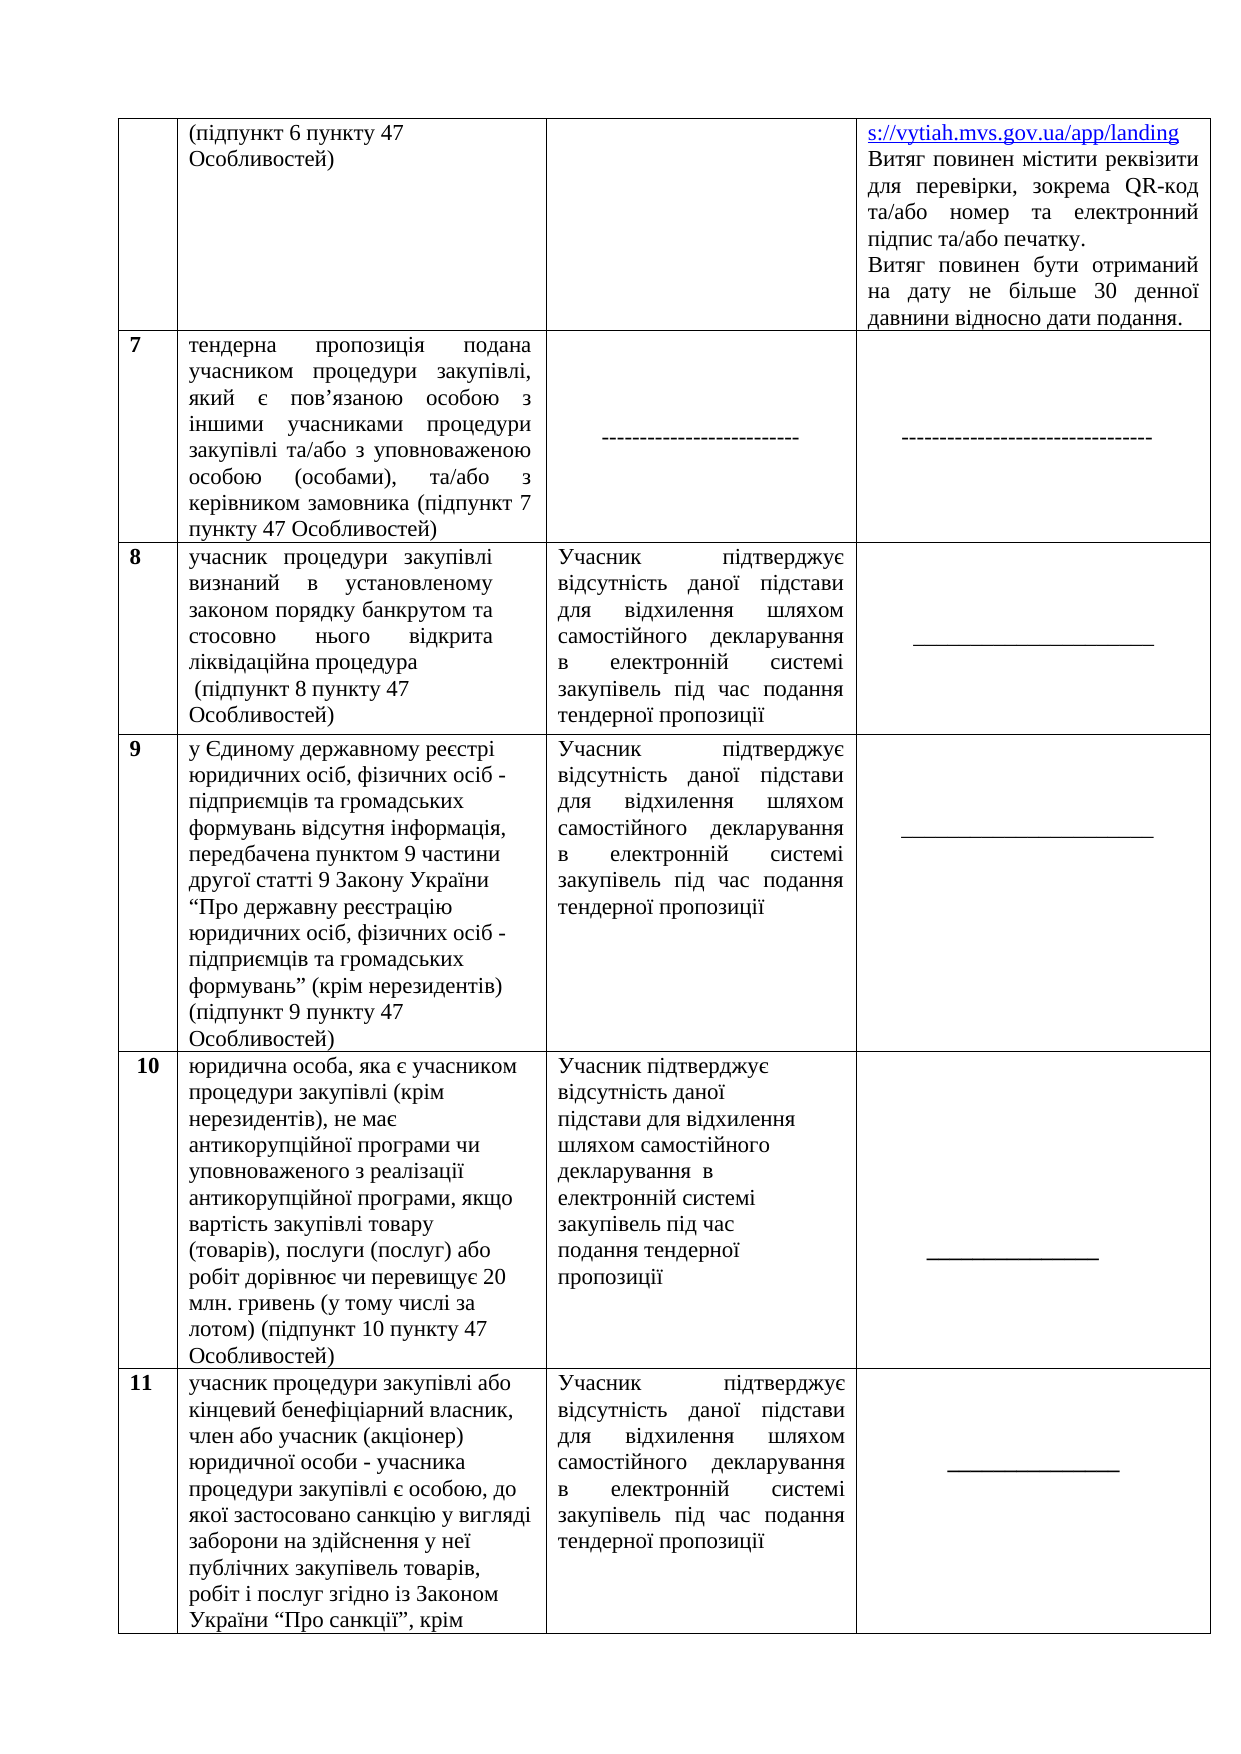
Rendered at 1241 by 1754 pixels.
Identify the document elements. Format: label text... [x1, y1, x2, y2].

table_cell юридична особа, яка є учасником процедури закупівлі (крім нерезидентів), не має антикорупційної програми чи уповноваженого з реалізації антикорупційної програми, якщо вартість закупівлі товару (товарів), послуги (послуг) або робіт дорівнює чи перевищує 20 млн. гривень (у тому числі за лотом) (підпункт 10 пункту 47 Особливостей) [178, 1052, 546, 1368]
table_cell ______________________ [857, 735, 1210, 1051]
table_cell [178, 1369, 546, 1633]
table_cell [547, 1369, 856, 1633]
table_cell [547, 119, 856, 330]
table_cell тендерна пропозиція подана учасником процедури закупівлі, який є пов’язаною особою з іншими учасниками процедури закупівлі та/або з уповноваженою особою (особами), та/або з керівником замовника (підпункт 7 пункту 47 Особливостей) [178, 331, 546, 542]
table_cell _______________ [857, 1052, 1210, 1368]
table_cell 7 [119, 331, 177, 542]
table_cell 6 [119, 119, 177, 330]
table_cell 11 [119, 1369, 177, 1633]
table_cell 9 [119, 735, 177, 1051]
table_cell -------------------------- [547, 331, 856, 542]
table_cell у Єдиному державному реєстрі юридичних осіб, фізичних осіб - підприємців та громадських формувань відсутня інформація, передбачена пунктом 9 частини другої статті 9 Закону України “Про державну реєстрацію юридичних осіб, фізичних осіб - підприємців та громадських формувань” (крім нерезидентів) (підпункт 9 пункту 47 Особливостей) [178, 735, 546, 1051]
table_cell _______________ [857, 1369, 1210, 1633]
table_cell учасник процедури закупівлі визнаний в установленому законом порядку банкрутом та стосовно нього відкрита ліквідаційна процедура (підпункт 8 пункту 47 Особливостей) [178, 543, 546, 734]
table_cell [857, 119, 1210, 330]
table_cell --------------------------------- [857, 331, 1210, 542]
table_cell _____________________ [857, 543, 1210, 734]
table_cell 10 [119, 1052, 177, 1368]
table_cell 8 [119, 543, 177, 734]
